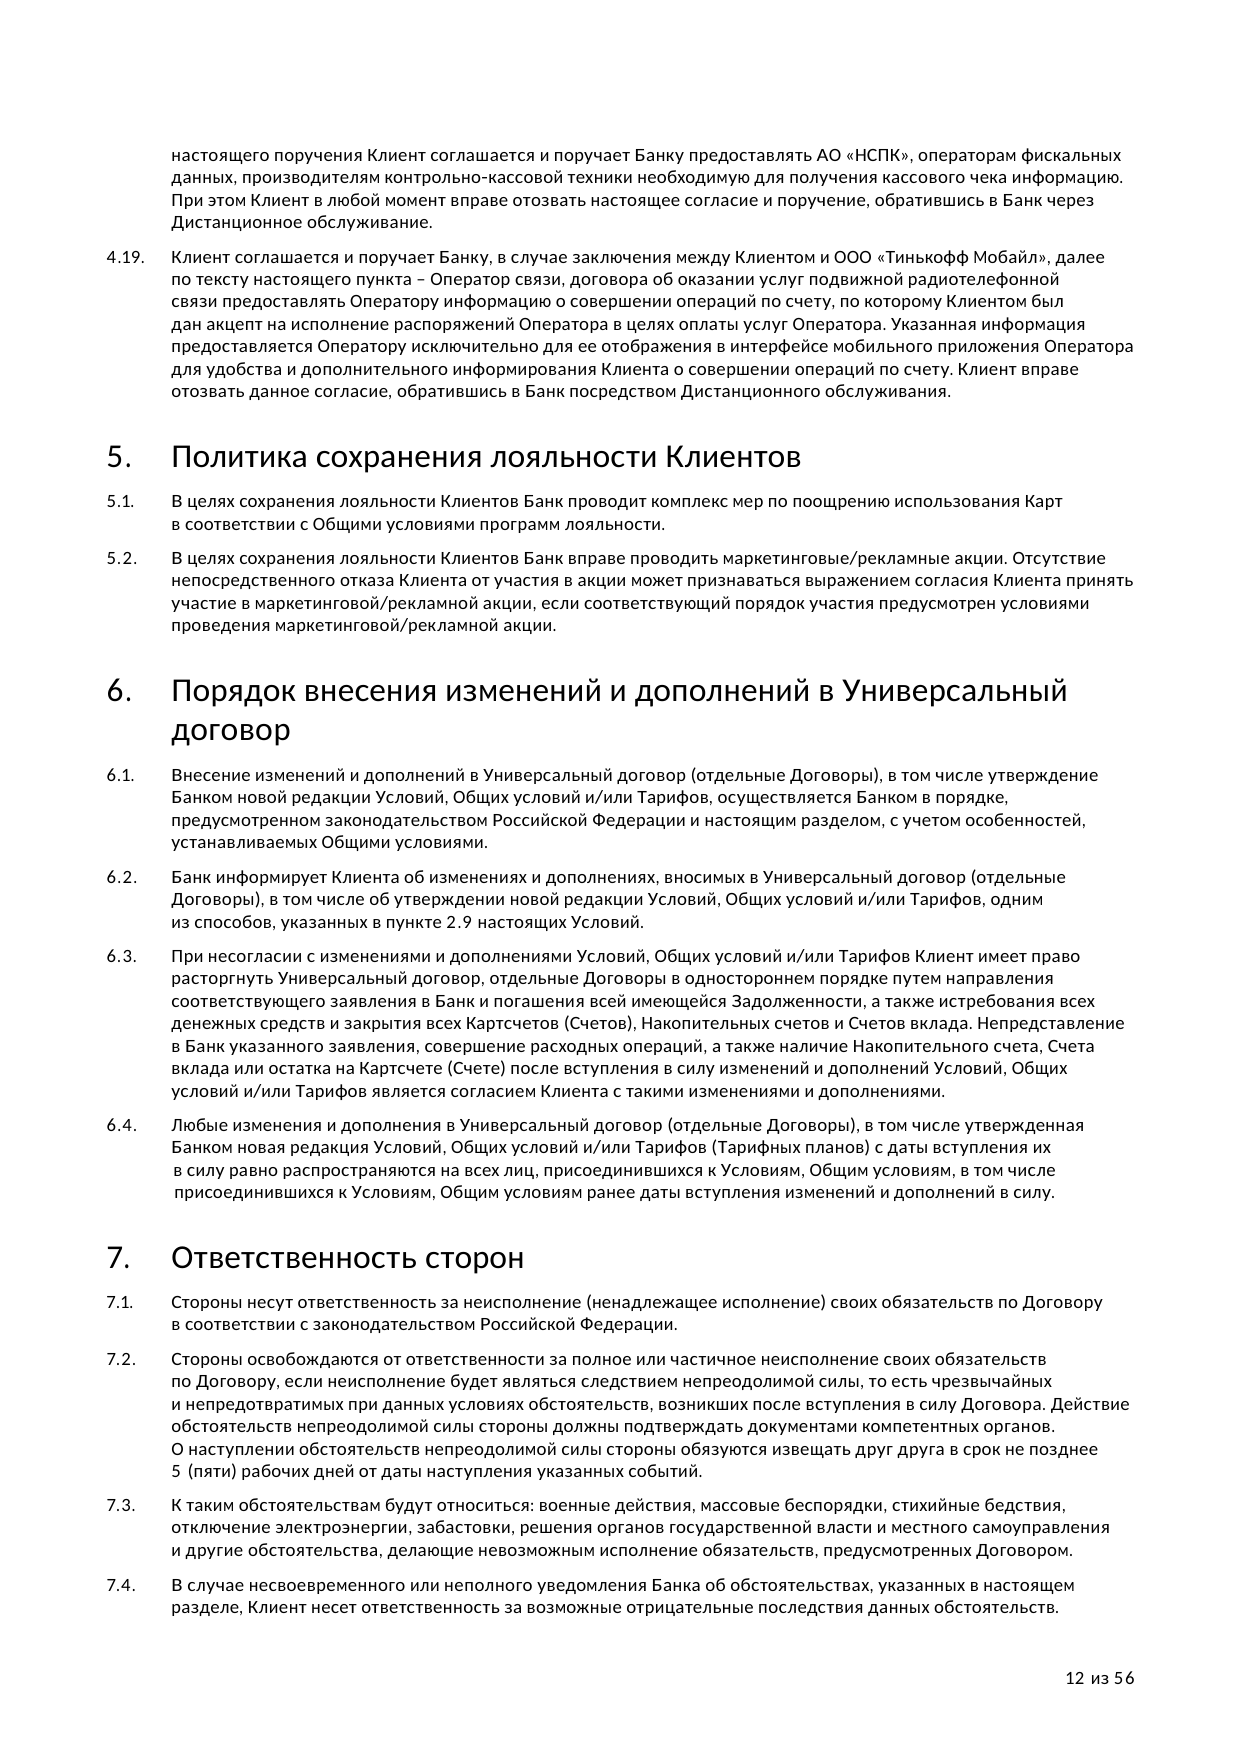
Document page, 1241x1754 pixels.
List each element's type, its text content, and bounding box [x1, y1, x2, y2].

text 6.1. Внесение изменений и дополнений в Универсальный договор (отдельные Договоры), в том числе утверждение Банком новой редакции Условий, Общих условий и/или Тарифов, осуществляется Банком в порядке, предусмотренном законодательством Российской Федерации и настоящим разделом, с учетом особенностей, устанавливаемых Общими условиями. [106, 763, 1101, 853]
text 7.4. В случае несвоевременного или неполного уведомления Банка об обстоятельствах, указанных в настоящем разделе, Клиент несет ответственность за возможные отрицательные последствия данных обстоятельств. [106, 1573, 1078, 1618]
text 7.1. Стороны несут ответственность за неисполнение (ненадлежащее исполнение) своих обязательств по Договору в соответствии с законодательством Российской Федерации. [106, 1291, 1106, 1335]
text в силу равно распространяются на всех лиц, присоединившихся к Условиям, Общим условиям, в том числе присоединившихся к Условиям, Общим условиям ранее даты вступления изменений и дополнений в силу. [171, 1158, 1057, 1203]
text 7.3. К таким обстоятельствам будут относиться: военные действия, массовые беспорядки, стихийные бедствия, отключение электроэнергии, забастовки, решения органов государственной власти и местного самоуправления и другие обстоятельства, делающие невозможным исполнение обязательств, предусмотренных Договором. [106, 1494, 1113, 1561]
text и непредотвратимых при данных условиях обстоятельств, возникших после вступления в силу Договора. Действие обстоятельств непреодолимой силы стороны должны подтверждать документами компетентных органов. [171, 1392, 1133, 1437]
text 6.4. Любые изменения и дополнения в Универсальный договор (отдельные Договоры), в том числе утвержденная Банком новая редакция Условий, Общих условий и/или Тарифов (Тарифных планов) с даты вступления их [106, 1113, 1087, 1158]
text 5. Политика сохранения лояльности Клиентов [106, 435, 1154, 476]
text настоящего поручения Клиент соглашается и поручает Банку предоставлять АО «НСПК», операторам фискальных данных, производителям контрольно-кассовой техники необходимую для получения кассового чека информацию. При этом Клиент в любой момент вправе отозвать настоящее согласие и поручение, обратившись в Банк через Дистанционное обслуживание. [171, 143, 1127, 233]
text 6.2. Банк информирует Клиента об изменениях и дополнениях, вносимых в Универсальный договор (отдельные Договоры), в том числе об утверждении новой редакции Условий, Общих условий и/или Тарифов, одним [106, 865, 1068, 910]
text 6.3. При несогласии с изменениями и дополнениями Условий, Общих условий и/или Тарифов Клиент имеет право расторгнуть Универсальный договор, отдельные Договоры в одностороннем порядке путем направления соответствующего заявления в Банк и погашения всей имеющейся Задолженности, а также истребования всех денежных средств и закрытия всех Картсчетов (Счетов), Накопительных счетов и Счетов вклада. Непредставление в Банк указанного заявления, совершение расходных операций, а также наличие Накопительного счета, Счета вклада или остатка на Картсчете (Счете) после вступления в силу изменений и дополнений Условий, Общих условий и/или Тарифов является согласием Клиента с такими изменениями и дополнениями. [106, 944, 1127, 1102]
text из способов, указанных в пункте 2.9 настоящих Условий. [171, 910, 1154, 932]
text 6. Порядок внесения изменений и дополнений в Универсальный договор [106, 669, 1075, 749]
text 7. Ответственность сторон [106, 1236, 1154, 1277]
text 7.2. Стороны освобождаются от ответственности за полное или частичное неисполнение своих обязательств по Договору, если неисполнение будет являться следствием непреодолимой силы, то есть чрезвычайных [106, 1347, 1054, 1392]
text 5.2. В целях сохранения лояльности Клиентов Банк вправе проводить маркетинговые/рекламные акции. Отсутствие непосредственного отказа Клиента от участия в акции может признаваться выражением согласия Клиента принять участие в маркетинговой/рекламной акции, если соответствующий порядок участия предусмотрен условиями проведения маркетинговой/рекламной акции. [106, 546, 1136, 636]
text О наступлении обстоятельств непреодолимой силы стороны обязуются извещать друг друга в срок не позднее 5 (пяти) рабочих дней от даты наступления указанных событий. [171, 1437, 1101, 1482]
text 5.1. В целях сохранения лояльности Клиентов Банк проводит комплекс мер по поощрению использования Карт в соответствии с Общими условиями программ лояльности. [106, 490, 1065, 534]
text 4.19. Клиент соглашается и поручает Банку, в случае заключения между Клиентом и ООО «Тинькофф Мобайл», далее по тексту настоящего пункта – Оператор связи, договора об оказании услуг подвижной радиотелефонной связи предоставлять Оператору информацию о совершении операций по счету, по которому Клиентом был [106, 245, 1105, 312]
text 12 из 56 [1065, 1666, 1154, 1689]
text дан акцепт на исполнение распоряжений Оператора в целях оплаты услуг Оператора. Указанная информация предоставляется Оператору исключительно для ее отображения в интерфейсе мобильного приложения Оператора для удобства и дополнительного информирования Клиента о совершении операций по счету. Клиент вправе отозвать данное согласие, обратившись в Банк посредством Дистанционного обслуживания. [171, 312, 1136, 402]
